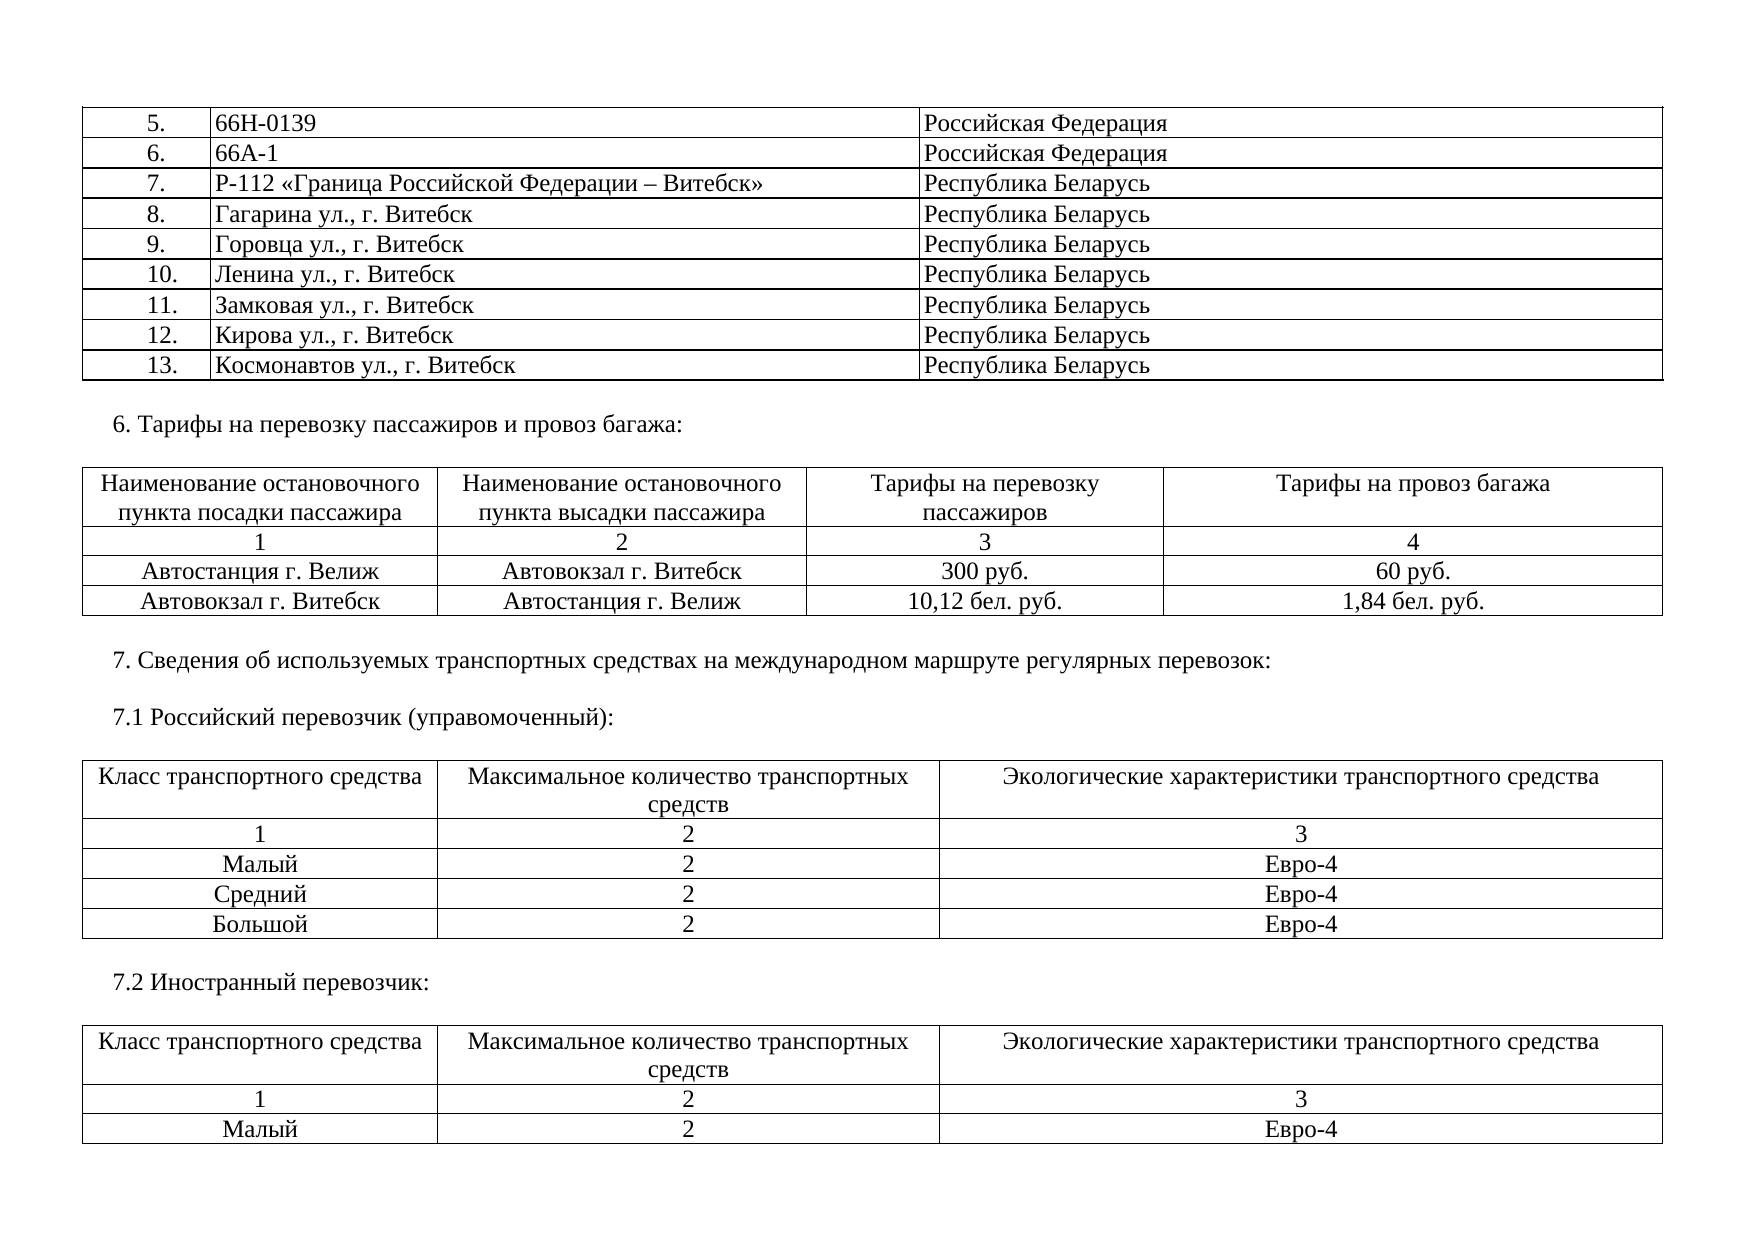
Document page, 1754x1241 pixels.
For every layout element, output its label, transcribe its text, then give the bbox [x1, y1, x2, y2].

table_cell Космонавтов ул., г. Витебск [211, 351, 919, 379]
table_cell Ленина ул., г. Витебск [211, 260, 919, 288]
table_cell Автостанция г. Велиж [83, 556, 437, 585]
table_cell 1 [83, 527, 437, 555]
table_cell Республика Беларусь [920, 290, 1662, 318]
table_header Класс транспортного средства [83, 761, 437, 818]
table_cell [83, 199, 210, 228]
table_cell Малый [83, 1114, 437, 1143]
table_cell Большой [83, 909, 437, 937]
table_cell [83, 320, 210, 349]
table_header Тарифы на провоз багажа [1164, 468, 1662, 526]
table_cell 66Н-0139 [211, 108, 919, 137]
table_cell Республика Беларусь [920, 260, 1662, 288]
table_cell [83, 351, 210, 379]
table_cell Евро-4 [940, 849, 1662, 878]
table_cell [920, 108, 1662, 137]
table_header Класс транспортного средства [83, 1026, 437, 1083]
table_cell 60 руб. [1164, 556, 1662, 585]
table_cell 1 [83, 1085, 437, 1113]
table_cell Средний [83, 879, 437, 908]
table_cell Автовокзал г. Витебск [438, 556, 806, 585]
table_cell [83, 290, 210, 318]
table_header Наименование остановочного пункта высадки пассажира [438, 468, 806, 526]
table_cell Республика Беларусь [920, 199, 1662, 228]
text 7. Сведения об используемых транспортных средствах на международном маршруте регулярных перевозок: [112, 645, 1695, 673]
table_cell Евро-4 [940, 1114, 1662, 1143]
table_header Максимальное количество транспортных средств [438, 1026, 939, 1083]
table_cell 2 [438, 849, 939, 878]
table_cell 10,12 бел. руб. [807, 586, 1163, 615]
text 6. Тарифы на перевозку пассажиров и провоз багажа: [112, 409, 1695, 438]
table_cell Республика Беларусь [920, 169, 1662, 197]
table_cell Гагарина ул., г. Витебск [211, 199, 919, 228]
table_cell Евро-4 [940, 909, 1662, 937]
table_cell [83, 169, 210, 197]
table_header Экологические характеристики транспортного средства [940, 761, 1662, 818]
table_cell 4 [1164, 527, 1662, 555]
table_cell Республика Беларусь [920, 351, 1662, 379]
table_cell Р-112 «Граница Российской Федерации – Витебск» [211, 169, 919, 197]
table_cell Евро-4 [940, 879, 1662, 908]
table_cell Республика Беларусь [920, 320, 1662, 349]
table_cell Горовца ул., г. Витебск [211, 229, 919, 258]
table_cell [83, 229, 210, 258]
table_cell 3 [940, 1085, 1662, 1113]
table_cell [83, 138, 210, 167]
table_cell 2 [438, 1114, 939, 1143]
table_cell 2 [438, 879, 939, 908]
table_cell 3 [940, 819, 1662, 848]
table_cell 2 [438, 819, 939, 848]
table_header Максимальное количество транспортных средств [438, 761, 939, 818]
table_cell 2 [438, 909, 939, 937]
table_cell [83, 260, 210, 288]
table_cell Российская Федерация [920, 138, 1662, 167]
text 7.2 Иностранный перевозчик: [112, 967, 1695, 996]
table_header Экологические характеристики транспортного средства [940, 1026, 1662, 1083]
table_cell [83, 108, 210, 137]
table_header Тарифы на перевозку пассажиров [807, 468, 1163, 526]
table_cell Кирова ул., г. Витебск [211, 320, 919, 349]
table_cell 66А-1 [211, 138, 919, 167]
text 7.1 Российский перевозчик (управомоченный): [112, 702, 1695, 731]
table_cell Малый [83, 849, 437, 878]
table_cell Автовокзал г. Витебск [83, 586, 437, 615]
table_cell 300 руб. [807, 556, 1163, 585]
table_cell Замковая ул., г. Витебск [211, 290, 919, 318]
table_cell 1 [83, 819, 437, 848]
table_cell 3 [807, 527, 1163, 555]
table_cell Автостанция г. Велиж [438, 586, 806, 615]
table_cell 2 [438, 527, 806, 555]
table_cell 2 [438, 1085, 939, 1113]
table_cell Республика Беларусь [920, 229, 1662, 258]
table_header Наименование остановочного пункта посадки пассажира [83, 468, 437, 526]
table_cell 1,84 бел. руб. [1164, 586, 1662, 615]
